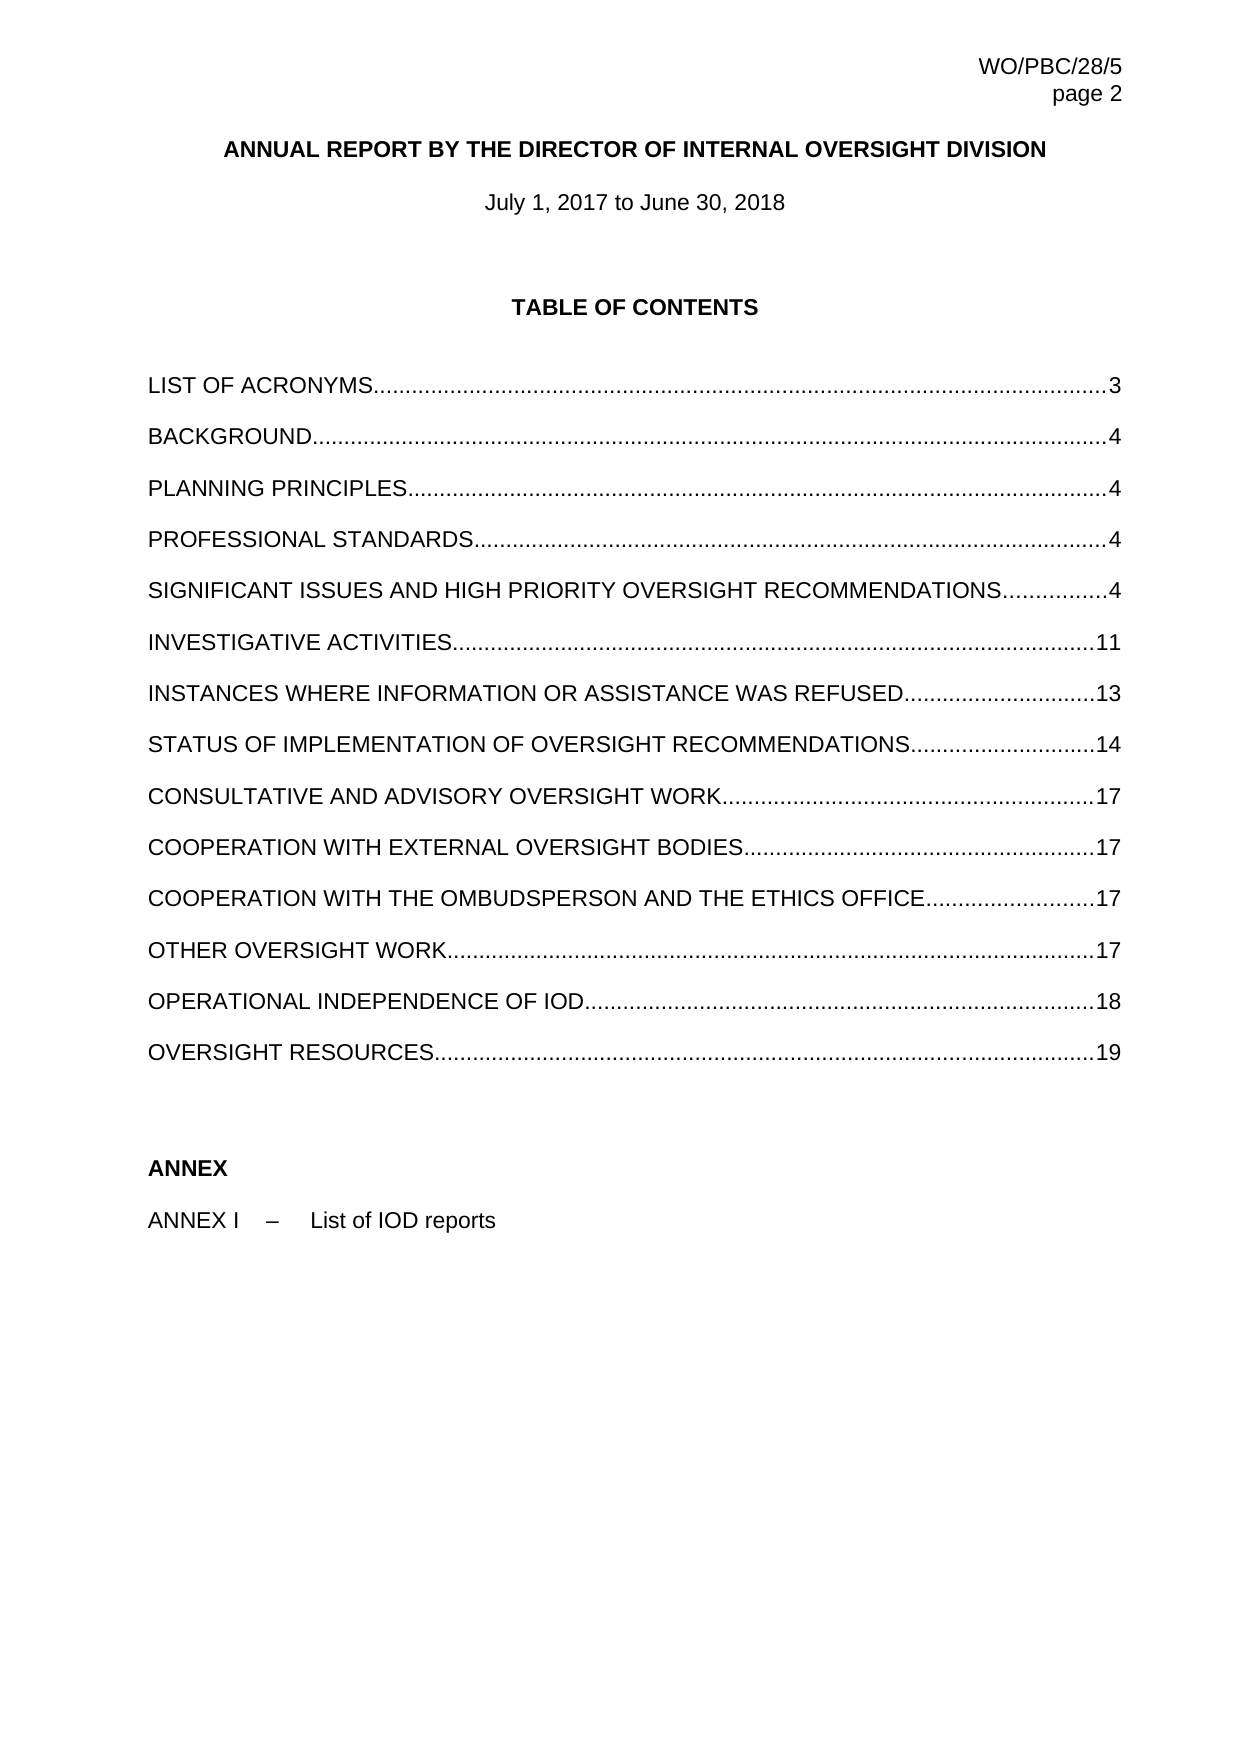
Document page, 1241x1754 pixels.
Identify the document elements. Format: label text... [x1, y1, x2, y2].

text ANNEX I – List of IOD reports [148, 1207, 1122, 1233]
text INVESTIGATIVE ACTIVITIES 11 [148, 628, 1122, 655]
text OTHER OVERSIGHT WORK 17 [148, 937, 1122, 963]
text BACKGROUND 4 [148, 423, 1122, 449]
text OVERSIGHT RESOURCES 19 [148, 1039, 1122, 1066]
text LIST OF ACRONYMS 3 [148, 372, 1122, 398]
text CONSULTATIVE AND ADVISORY OVERSIGHT WORK 17 [148, 783, 1122, 809]
text COOPERATION WITH THE OMBUDSPERSON AND THE ETHICS OFFICE 17 [148, 885, 1122, 912]
text STATUS OF IMPLEMENTATION OF OVERSIGHT RECOMMENDATIONS 14 [148, 731, 1122, 758]
text INSTANCES WHERE INFORMATION OR ASSISTANCE WAS REFUSED 13 [148, 680, 1122, 706]
text PLANNING PRINCIPLES 4 [148, 474, 1122, 501]
text OPERATIONAL INDEPENDENCE OF IOD 18 [148, 988, 1122, 1014]
text ANNEX [148, 1155, 1122, 1182]
text July 1, 2017 to June 30, 2018 [148, 189, 1122, 215]
text PROFESSIONAL STANDARDS 4 [148, 526, 1122, 552]
text TABLE OF CONTENTS [148, 294, 1122, 320]
text ANNUAL REPORT BY THE DIRECTOR OF INTERNAL OVERSIGHT DIVISION [148, 136, 1122, 162]
text COOPERATION WITH EXTERNAL OVERSIGHT BODIES 17 [148, 834, 1122, 860]
text SIGNIFICANT ISSUES AND HIGH PRIORITY OVERSIGHT RECOMMENDATIONS 4 [148, 577, 1122, 603]
